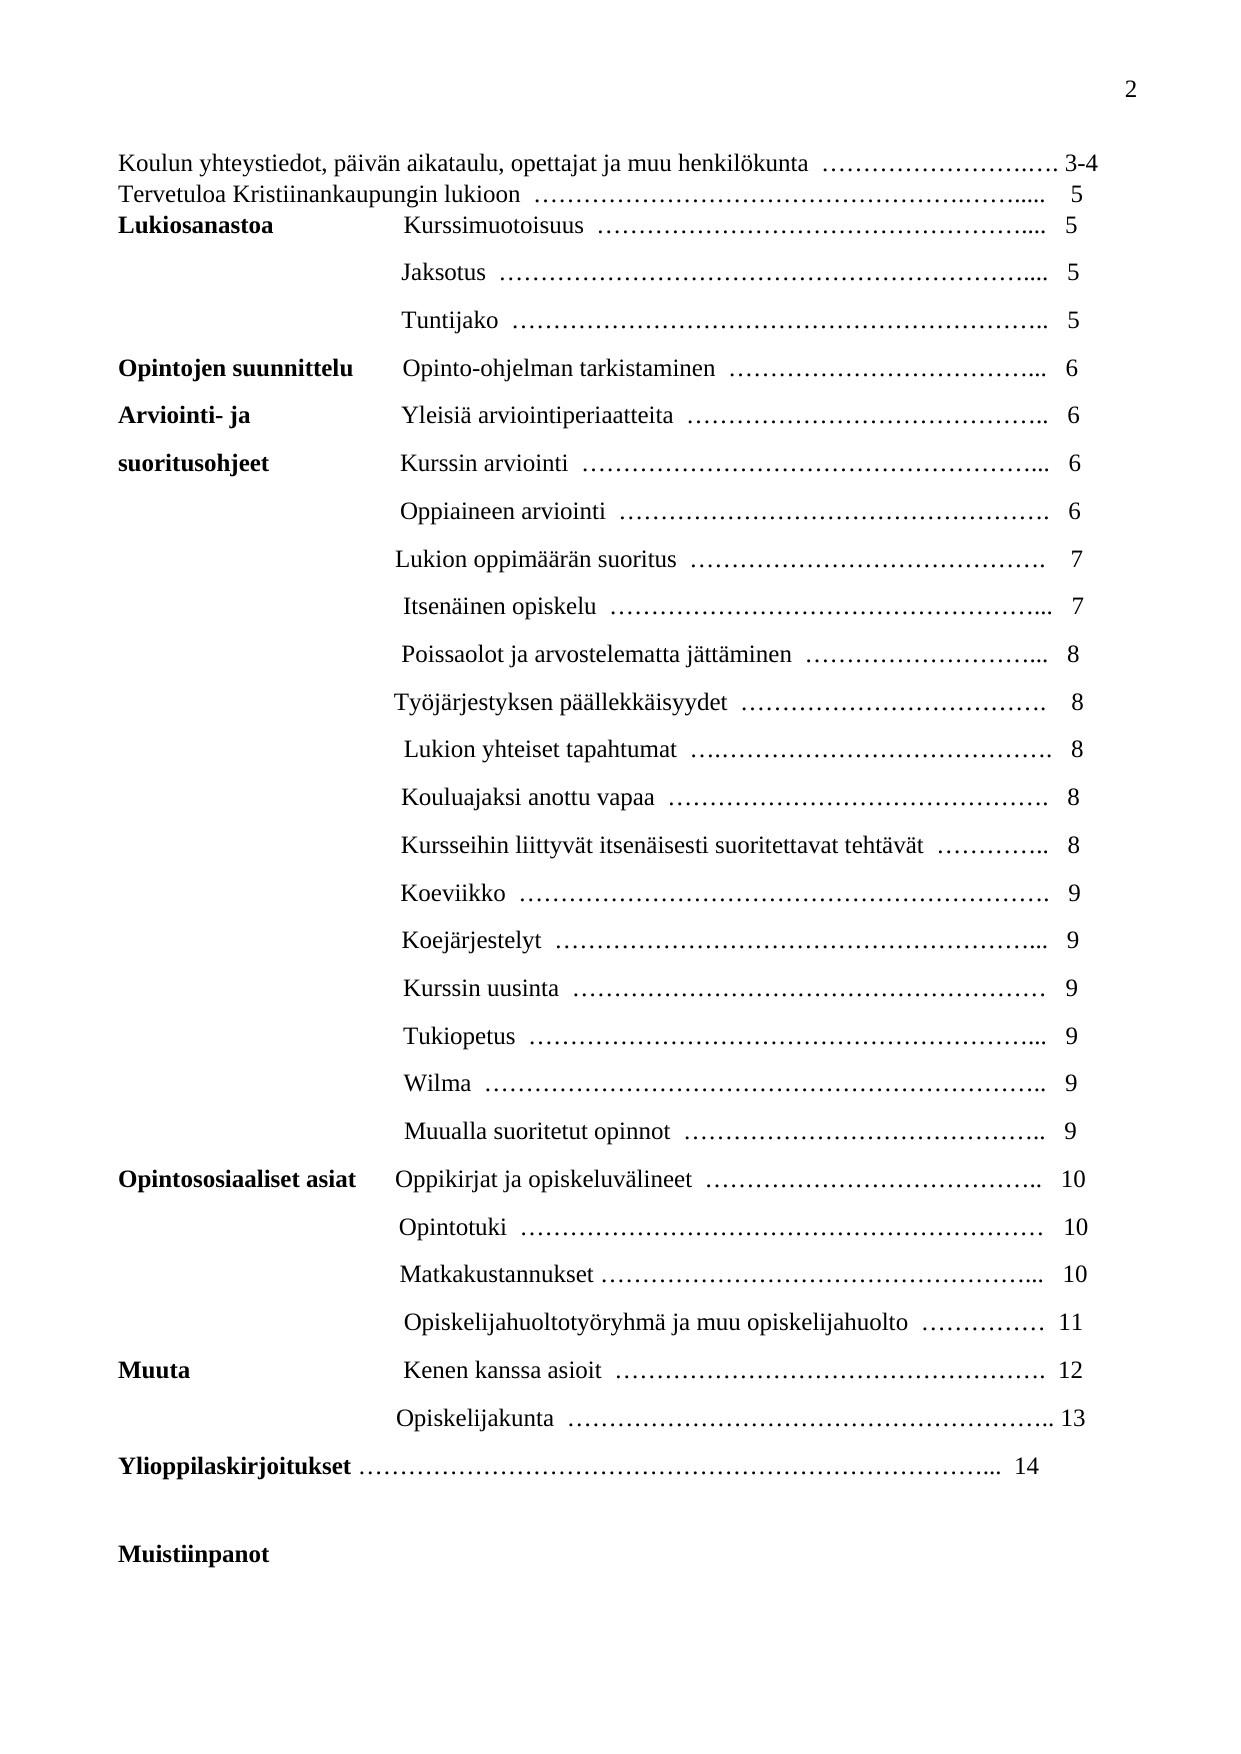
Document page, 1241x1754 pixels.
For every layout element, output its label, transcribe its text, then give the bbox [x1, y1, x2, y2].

text Muuta Kenen kanssa asioit ……………………………………………. 12 [118, 1355, 1182, 1383]
text Lukion oppimäärän suoritus ……………………………………. 7 [118, 544, 1182, 572]
text Opintotuki ……………………………………………………… 10 [118, 1212, 1182, 1240]
text Lukion yhteiset tapahtumat ….…………………………………. 8 [118, 734, 1182, 763]
text Kurssin uusinta ………………………………………………… 9 [118, 973, 1182, 1002]
text Koulun yhteystiedot, päivän aikataulu, opettajat ja muu henkilökunta …………………….…. 3-4 [118, 148, 1182, 176]
text Kursseihin liittyvät itsenäisesti suoritettavat tehtävät ………….. 8 [118, 830, 1182, 859]
text Opintojen suunnittelu Opinto-ohjelman tarkistaminen ………………………………... 6 [118, 353, 1182, 382]
text Opiskelijakunta ………………………………………………….. 13 [118, 1403, 1182, 1432]
text Oppiaineen arviointi ……………………………………………. 6 [118, 496, 1182, 525]
text Kouluajaksi anottu vapaa ………………………………………. 8 [118, 782, 1182, 811]
text Ylioppilaskirjoitukset …………………………………………………………………... 14 Muistiinpanot 2Opito-opas 019 [118, 1451, 1182, 1584]
text suoritusohjeet Kurssin arviointi ………………………………………………... 6 [118, 448, 1182, 477]
text Tukiopetus ……………………………………………………... 9 [118, 1021, 1182, 1049]
text Tuntijako ……………………………………………………….. 5 [118, 305, 1182, 334]
text Opiskelijahuoltotyöryhmä ja muu opiskelijahuolto …………… 11 [118, 1307, 1182, 1336]
text Poissaolot ja arvostelematta jättäminen ………………………... 8 [118, 639, 1182, 668]
text Tervetuloa Kristiinankaupungin lukioon …………………………………………….……..... 5 [118, 179, 1182, 207]
text Wilma ………………………………………………………….. 9 [118, 1068, 1182, 1097]
text Muualla suoritetut opinnot …………………………………….. 9 [118, 1116, 1182, 1145]
text Työjärjestyksen päällekkäisyydet ………………………………. 8 [118, 687, 1182, 716]
text Lukiosanastoa Kurssimuotoisuus …………………………………………….... 5 [118, 210, 1182, 238]
text Arviointi- ja Yleisiä arviointiperiaatteita …………………………………….. 6 [118, 401, 1182, 429]
text Koejärjestelyt …………………………………………………... 9 [118, 925, 1182, 954]
text Koeviikko ………………………………………………………. 9 [118, 878, 1182, 906]
text Matkakustannukset ……………………………………………... 10 [118, 1259, 1182, 1288]
text Itsenäinen opiskelu ……………………………………………... 7 [118, 591, 1182, 620]
text Opintososiaaliset asiat Oppikirjat ja opiskeluvälineet ………………………………….. 10 [118, 1164, 1182, 1193]
text Jaksotus ……………………………………………………….... 5 [118, 257, 1182, 286]
